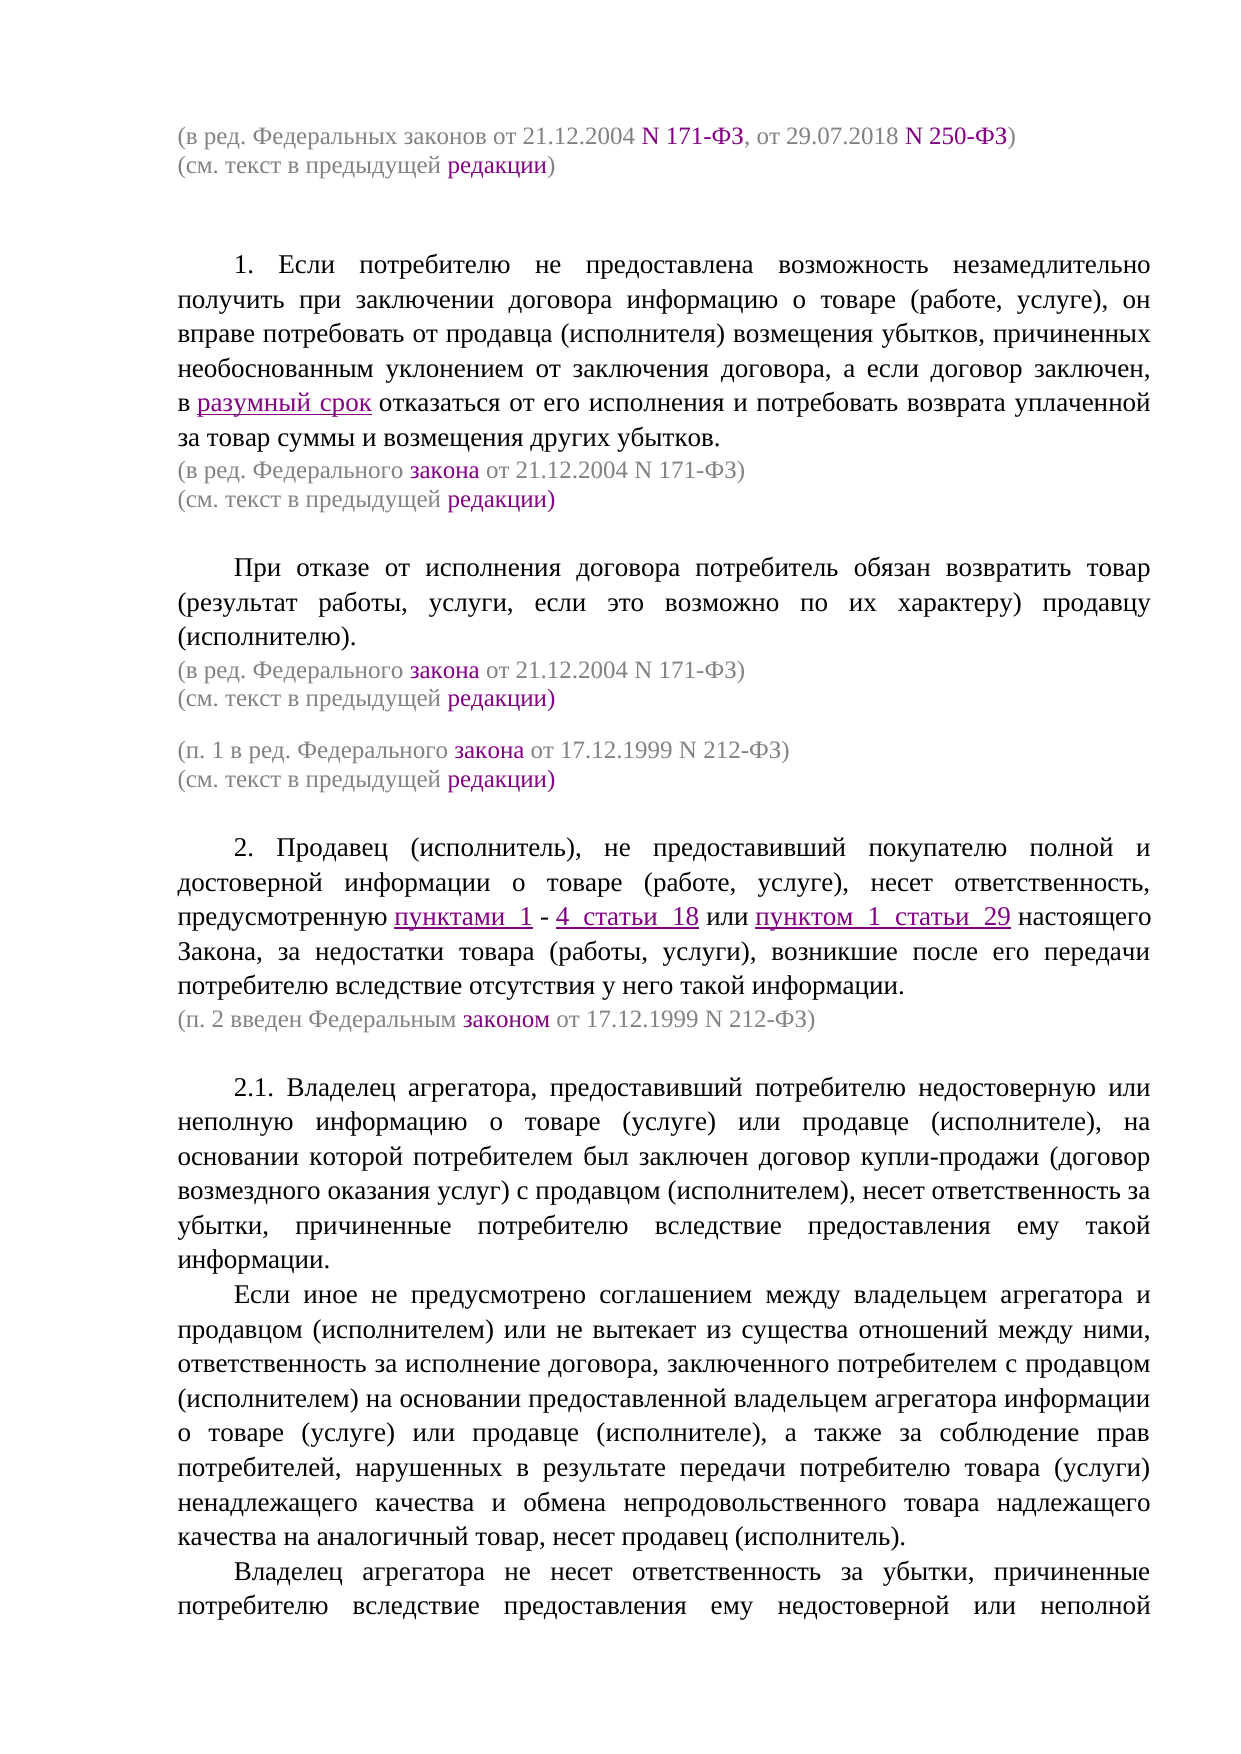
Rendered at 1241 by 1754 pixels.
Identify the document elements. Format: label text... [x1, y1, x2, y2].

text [177, 1551, 1152, 1621]
text (п. 2 введен Федеральным законом от 17.12.1999 N 212-ФЗ) [177, 1001, 1152, 1033]
text (см. текст в предыдущей редакции) [177, 764, 1152, 793]
text 1. Если потребителю не предоставлена возможность незамедлительно получить при заключении договора информацию о товаре (работе, услуге), он вправе потребовать от продавца (исполнителя) возмещения убытков, причиненных необоснованным уклонением от заключения договора, а если договор заключен, в разумный срок отказаться от его исполнения и потребовать возврата уплаченной за товар суммы и возмещения других убытков. [177, 245, 1152, 452]
text (см. текст в предыдущей редакции) [177, 683, 1152, 712]
text (в ред. Федерального закона от 21.12.2004 N 171-ФЗ) [177, 452, 1152, 484]
text При отказе от исполнения договора потребитель обязан возвратить товар (результат работы, услуги, если это возможно по их характеру) продавцу (исполнителю). [177, 548, 1152, 651]
text (п. 1 в ред. Федерального закона от 17.12.1999 N 212-ФЗ) [177, 732, 1152, 764]
text (в ред. Федеральных законов от 21.12.2004 N 171-ФЗ, от 29.07.2018 N 250-ФЗ) [177, 118, 1152, 150]
text (см. текст в предыдущей редакции) [177, 484, 1152, 513]
text Если иное не предусмотрено соглашением между владельцем агрегатора и продавцом (исполнителем) или не вытекает из существа отношений между ними, ответственность за исполнение договора, заключенного потребителем с продавцом (исполнителем) на основании предоставленной владельцем агрегатора информации о товаре (услуге) или продавце (исполнителе), а также за соблюдение прав потребителей, нарушенных в результате передачи потребителю товара (услуги) ненадлежащего качества и обмена непродовольственного товара надлежащего качества на аналогичный товар, несет продавец (исполнитель). [177, 1275, 1152, 1551]
text (в ред. Федерального закона от 21.12.2004 N 171-ФЗ) [177, 651, 1152, 683]
text 2. Продавец (исполнитель), не предоставивший покупателю полной и достоверной информации о товаре (работе, услуге), несет ответственность, предусмотренную пунктами 1 - 4 статьи 18 или пунктом 1 статьи 29 настоящего Закона, за недостатки товара (работы, услуги), возникшие после его передачи потребителю вследствие отсутствия у него такой информации. [177, 828, 1152, 1001]
text 2.1. Владелец агрегатора, предоставивший потребителю недостоверную или неполную информацию о товаре (услуге) или продавце (исполнителе), на основании которой потребителем был заключен договор купли-продажи (договор возмездного оказания услуг) с продавцом (исполнителем), несет ответственность за убытки, причиненные потребителю вследствие предоставления ему такой информации. [177, 1067, 1152, 1275]
text (см. текст в предыдущей редакции) [177, 150, 1152, 179]
